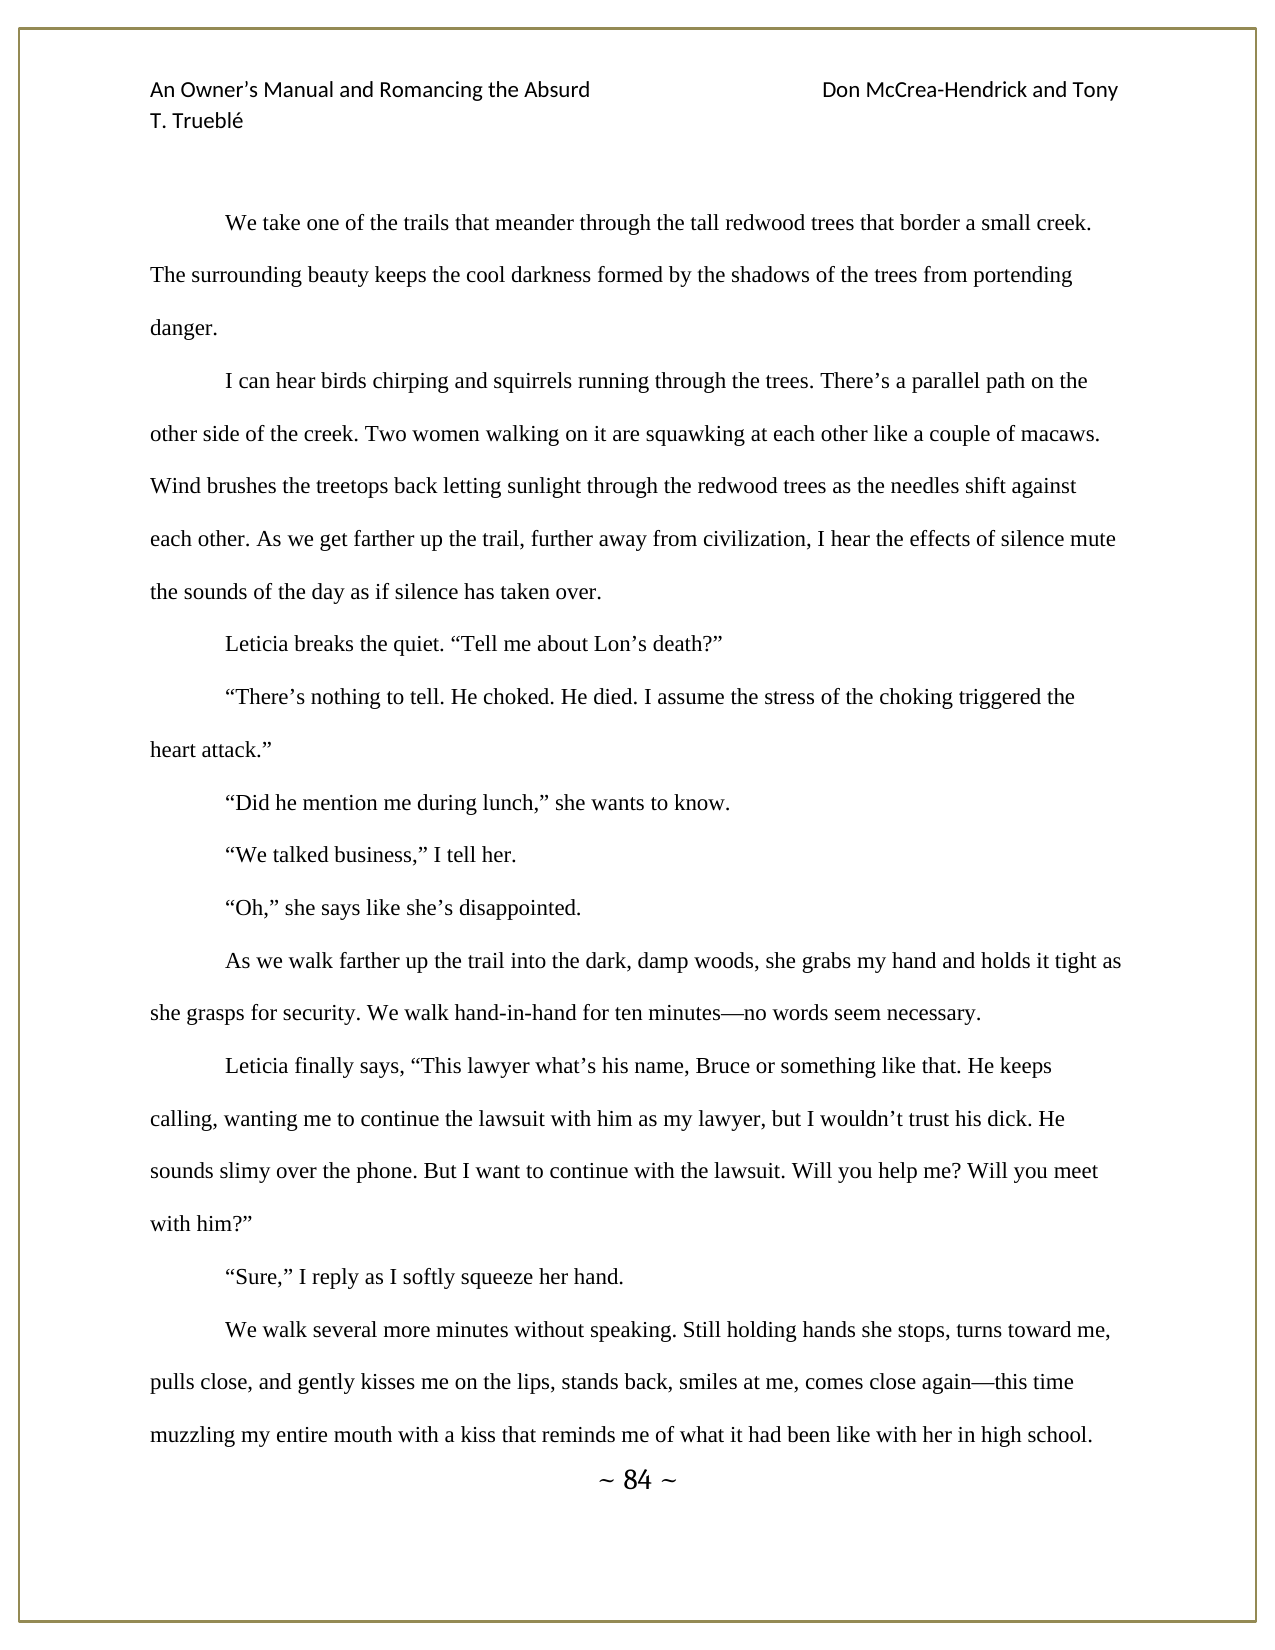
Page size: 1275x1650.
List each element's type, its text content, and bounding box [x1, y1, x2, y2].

text As we walk farther up the trail into the dark, damp woods, she grabs my hand and holds it tight as she grasps for security. We walk hand-in-hand for ten minutes—no words seem necessary. [150, 947, 1125, 1026]
text I can hear birds chirping and squirrels running through the trees. There’s a parallel path on the other side of the creek. Two women walking on it are squawking at each other like a couple of macaws. Wind brushes the treetops back letting sunlight through the redwood trees as the needles shift against each other. As we get farther up the trail, further away from civilization, I hear the effects of silence mute the sounds of the day as if silence has taken over. [150, 367, 1125, 604]
text We take one of the trails that meander through the tall redwood trees that border a small creek. The surrounding beauty keeps the cool darkness formed by the shadows of the trees from portending danger. [150, 209, 1125, 341]
text “There’s nothing to tell. He choked. He died. I assume the stress of the choking triggered the heart attack.” [150, 683, 1125, 762]
text “Did he mention me during lunch,” she wants to know. [150, 788, 1125, 815]
text “We talked business,” I tell her. [150, 841, 1125, 868]
text We walk several more minutes without speaking. Still holding hands she stops, turns toward me, pulls close, and gently kisses me on the lips, stands back, smiles at me, comes close again—this time muzzling my entire mouth with a kiss that reminds me of what it had been like with her in high school. [150, 1316, 1125, 1447]
text “Sure,” I reply as I softly squeeze her hand. [225, 1263, 1125, 1289]
text Leticia breaks the quiet. “Tell me about Lon’s death?” [150, 630, 1125, 657]
text Leticia finally says, “This lawyer what’s his name, Bruce or something like that. He keeps calling, wanting me to continue the lawsuit with him as my lawyer, but I wouldn’t trust his dick. He sounds slimy over the phone. But I want to continue with the lawsuit. Will you help me? Will you meet with him?” [150, 1052, 1125, 1237]
text “Oh,” she says like she’s disappointed. [150, 894, 1125, 920]
